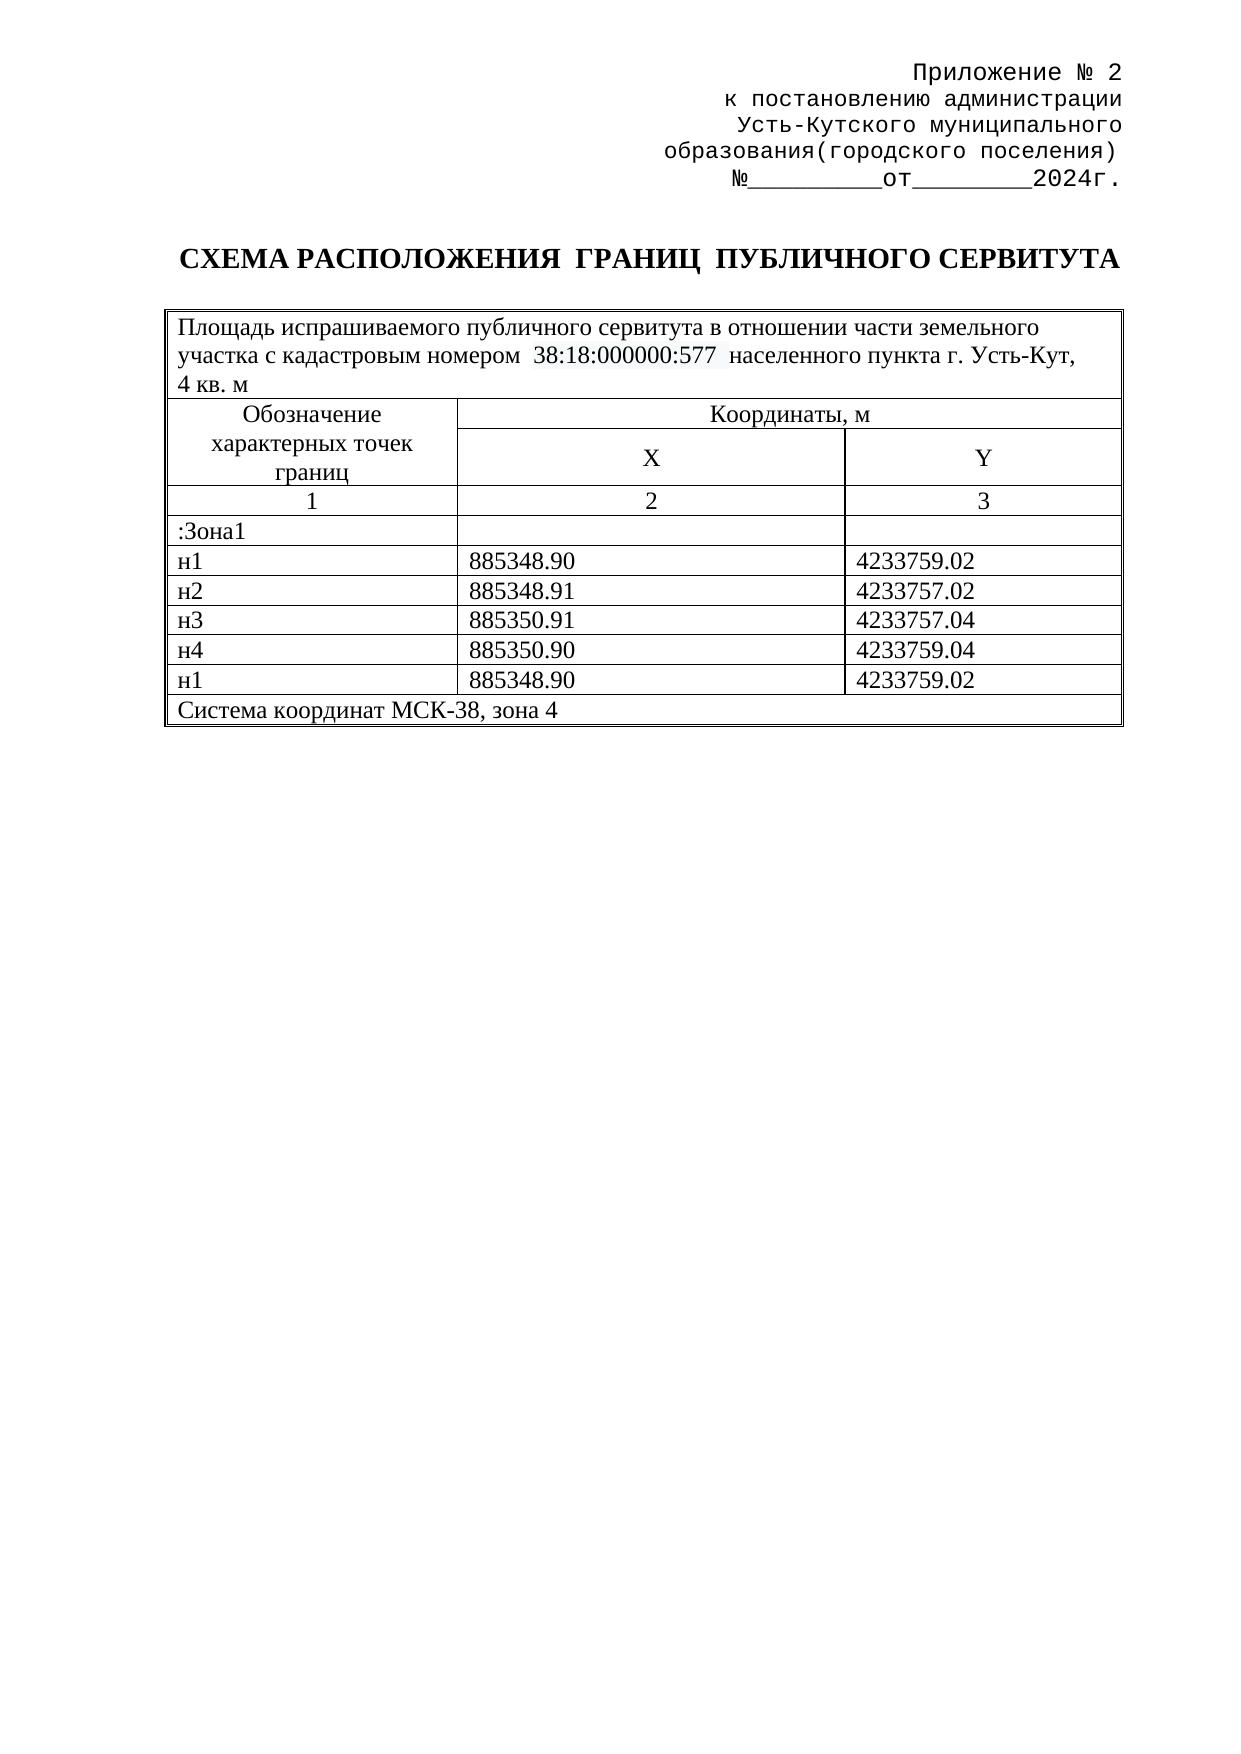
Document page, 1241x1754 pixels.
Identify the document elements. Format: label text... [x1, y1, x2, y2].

table_cell :Зона1 [168, 516, 457, 545]
text №_________от________2024г. [177, 165, 1122, 193]
table_cell 885348.91 [458, 576, 844, 604]
table_cell 885348.90 [458, 665, 844, 694]
table_cell 4233757.04 [846, 606, 1121, 634]
table_cell н4 [168, 635, 457, 664]
table_cell 4233759.02 [846, 546, 1121, 575]
table_cell 4233759.04 [846, 635, 1121, 664]
table_cell н1 [168, 665, 457, 694]
table_cell 4233757.02 [846, 576, 1121, 604]
table_cell 885350.91 [458, 606, 844, 634]
table_cell 1 [168, 486, 457, 515]
table_cell Y [846, 429, 1121, 485]
table_cell Обозначение характерных точек границ [168, 399, 457, 485]
text Усть-Кутского муниципального [177, 113, 1122, 139]
table_cell 4233759.02 [846, 665, 1121, 694]
table_cell 3 [846, 486, 1121, 515]
text образования(городского поселения) [177, 139, 1122, 165]
table_header Площадь испрашиваемого публичного сервитута в отношении части земельного участка с кадастровым номером 38:18:000000:577 населенного пункта г. Усть-Кут, 4 кв. м [168, 312, 1121, 398]
table_cell Координаты, м [458, 399, 1121, 428]
table_cell 2 [458, 486, 844, 515]
table_cell н3 [168, 606, 457, 634]
table_cell Система координат МСК-38, зона 4 [168, 695, 1121, 724]
table_cell [458, 516, 844, 545]
table_cell [846, 516, 1121, 545]
table_cell н2 [168, 576, 457, 604]
table_cell 885350.90 [458, 635, 844, 664]
text Приложение № 2 [177, 59, 1122, 87]
text СХЕМА РАСПОЛОЖЕНИЯ ГРАНИЦ ПУБЛИЧНОГО СЕРВИТУТА [177, 242, 1122, 275]
table_cell н1 [168, 546, 457, 575]
table_cell 885348.90 [458, 546, 844, 575]
table_cell X [458, 429, 844, 485]
text к постановлению администрации [177, 87, 1122, 113]
